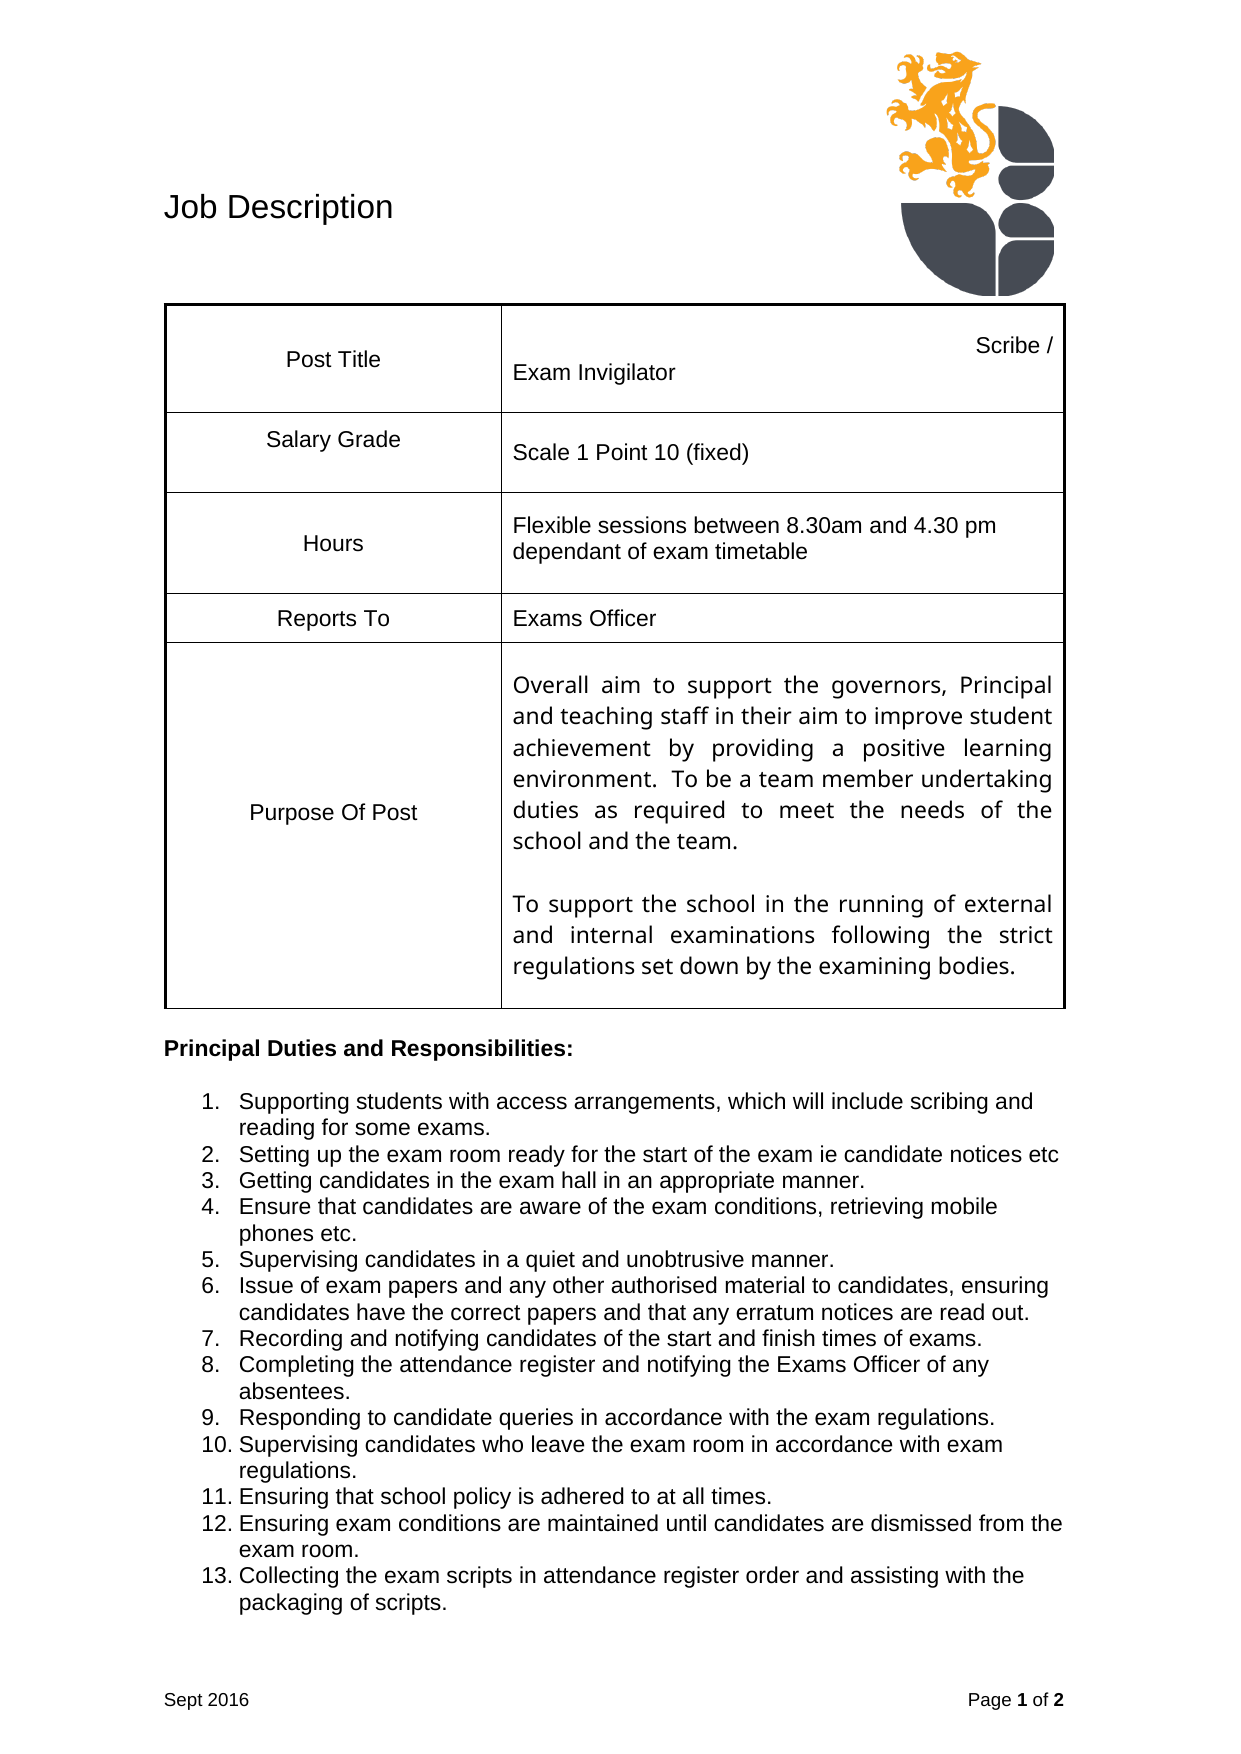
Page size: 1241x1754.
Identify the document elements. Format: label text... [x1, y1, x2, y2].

list Supervising candidates who leave the exam room in accordance with exam regulations. [201, 1431, 1064, 1483]
table_header Scribe / Exam Invigilator [502, 306, 1063, 412]
list Responding to candidate queries in accordance with the exam regulations. [201, 1404, 1064, 1431]
list Issue of exam papers and any other authorised material to candidates, ensuring candidates have the correct papers and that any erratum notices are read out. [201, 1272, 1064, 1325]
list Ensuring that school policy is adhered to at all times. [201, 1483, 1064, 1509]
list Supervising candidates in a quiet and unobtrusive manner. [201, 1246, 1064, 1272]
table_cell Flexible sessions between 8.30am and 4.30 pm dependant of exam timetable [502, 493, 1063, 593]
table_header Post Title [167, 306, 501, 412]
text Principal Duties and Responsibilities: [164, 1035, 1064, 1062]
table_cell Salary Grade [167, 413, 501, 492]
table_cell Exams Officer [502, 594, 1063, 642]
list Setting up the exam room ready for the start of the exam ie candidate notices etc [201, 1141, 1064, 1167]
list Recording and notifying candidates of the start and finish times of exams. [201, 1325, 1064, 1351]
table_cell Overall aim to support the governors, Principal and teaching staff in their aim to improve student achievement by providing a positive learning environment. To be a team member undertaking duties as required to meet the needs of the school and the team. To support the school in the running of external and internal examinations following the strict regulations set down by the examining bodies. [502, 643, 1063, 1008]
list Ensure that candidates are aware of the exam conditions, retrieving mobile phones etc. [201, 1193, 1064, 1246]
table_cell Hours [167, 493, 501, 593]
list Completing the attendance register and notifying the Exams Officer of any absentees. [201, 1351, 1064, 1404]
list Supporting students with access arrangements, which will include scribing and reading for some exams. [201, 1088, 1064, 1141]
table_cell Scale 1 Point 10 (fixed) [502, 413, 1063, 492]
table_cell Reports To [167, 594, 501, 642]
table_cell Purpose Of Post [167, 643, 501, 1008]
list Collecting the exam scripts in attendance register order and assisting with the packaging of scripts. [201, 1562, 1064, 1615]
list Ensuring exam conditions are maintained until candidates are dismissed from the exam room. [201, 1509, 1064, 1562]
list Getting candidates in the exam hall in an appropriate manner. [201, 1167, 1064, 1193]
